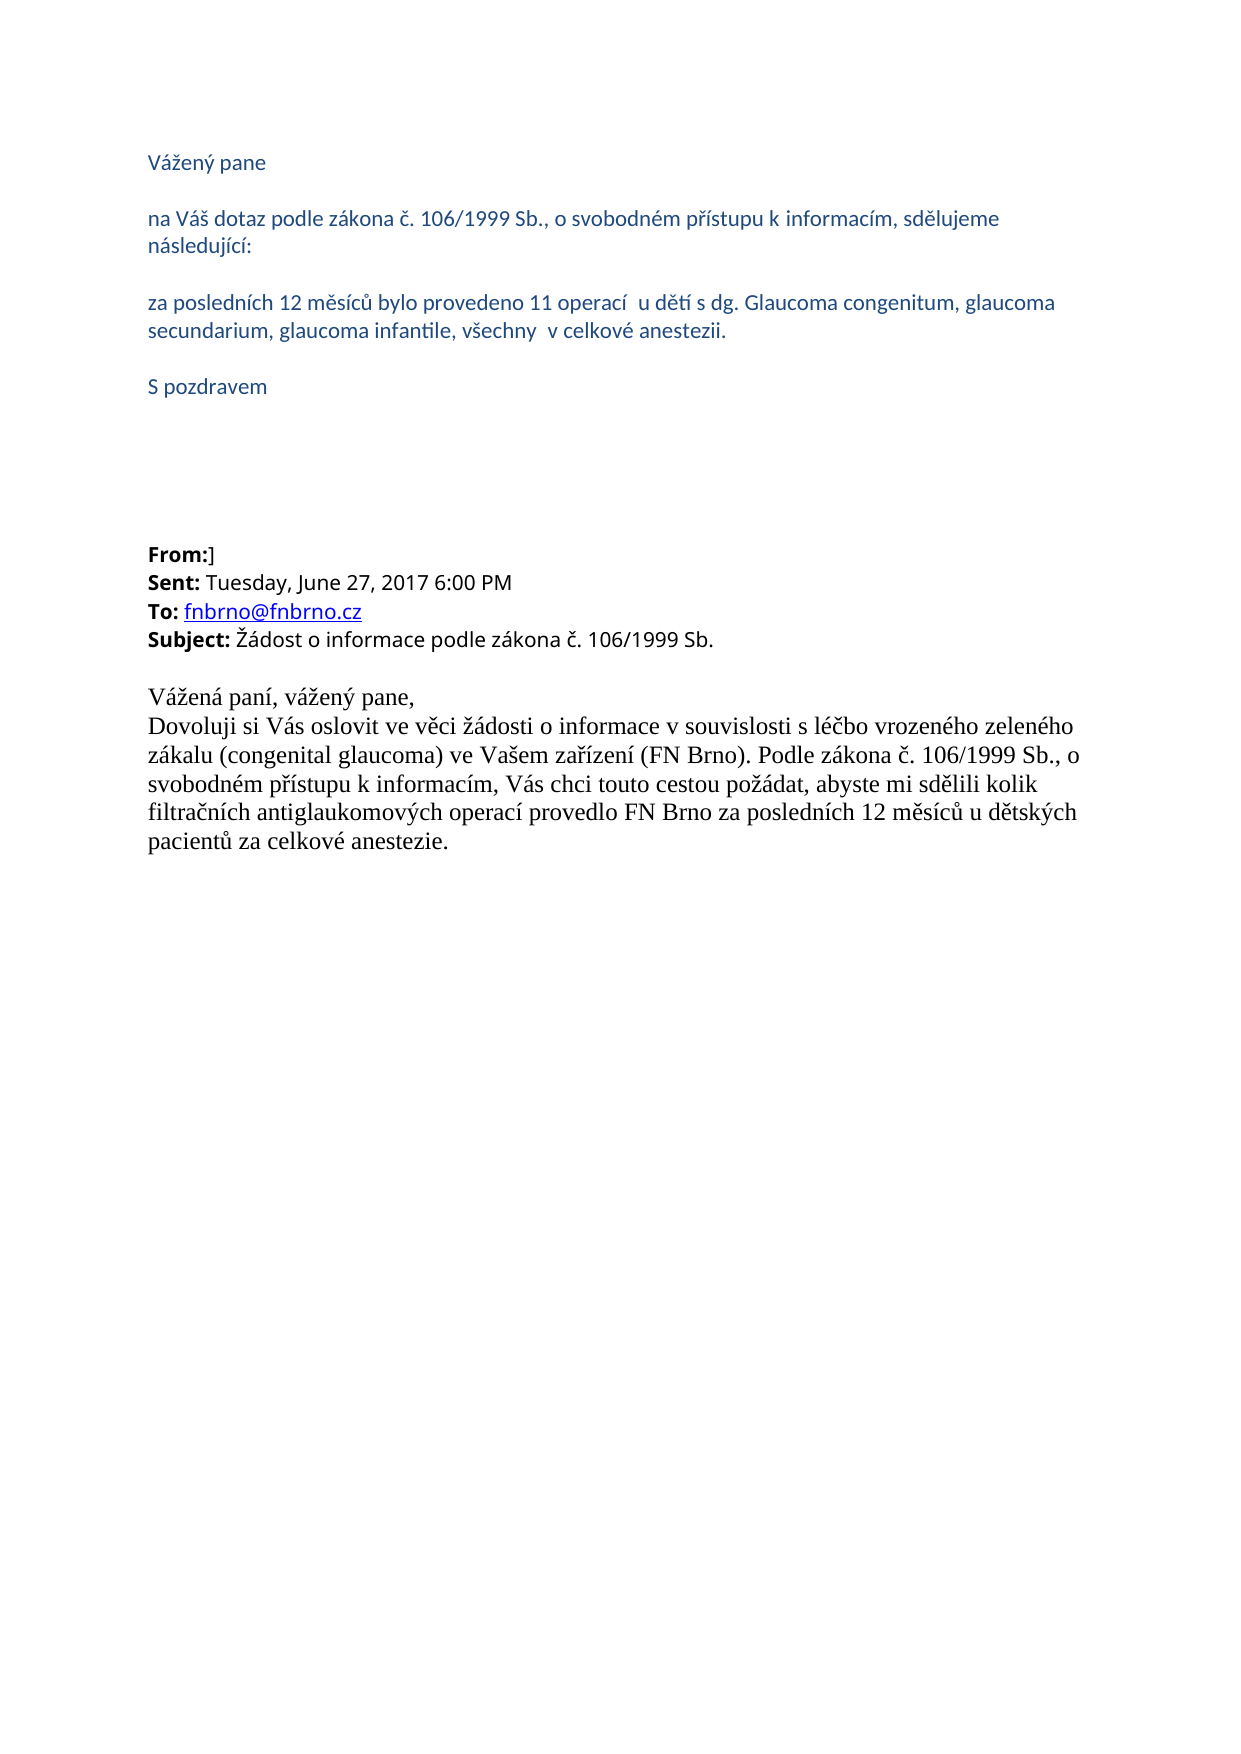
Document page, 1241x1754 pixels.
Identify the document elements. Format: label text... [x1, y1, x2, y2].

text na Váš dotaz podle zákona č. 106/1999 Sb., o svobodném přístupu k informacím, sdělujeme následující: [148, 204, 1093, 260]
text za posledních 12 měsíců bylo provedeno 11 operací u dětí s dg. Glaucoma congenitum, glaucoma secundarium, glaucoma infantile, všechny v celkové anestezii. [148, 288, 1093, 344]
text From:] Sent: Tuesday, June 27, 2017 6:00 PM To: fnbrno@fnbrno.cz Subject: Žádost o informace podle zákona č. 106/1999 Sb. [148, 540, 1093, 654]
text Vážená paní, vážený pane, Dovoluji si Vás oslovit ve věci žádosti o informace v souvislosti s léčbo vrozeného zeleného zákalu (congenital glaucoma) ve Vašem zařízení (FN Brno). Podle zákona č. 106/1999 Sb., o svobodném přístupu k informacím, Vás chci touto cestou požádat, abyste mi sdělili kolik filtračních antiglaukomových operací provedlo FN Brno za posledních 12 měsíců u dětských pacientů za celkové anestezie. [148, 682, 1093, 855]
text S pozdravem [148, 372, 1093, 400]
text Vážený pane [148, 148, 1093, 176]
